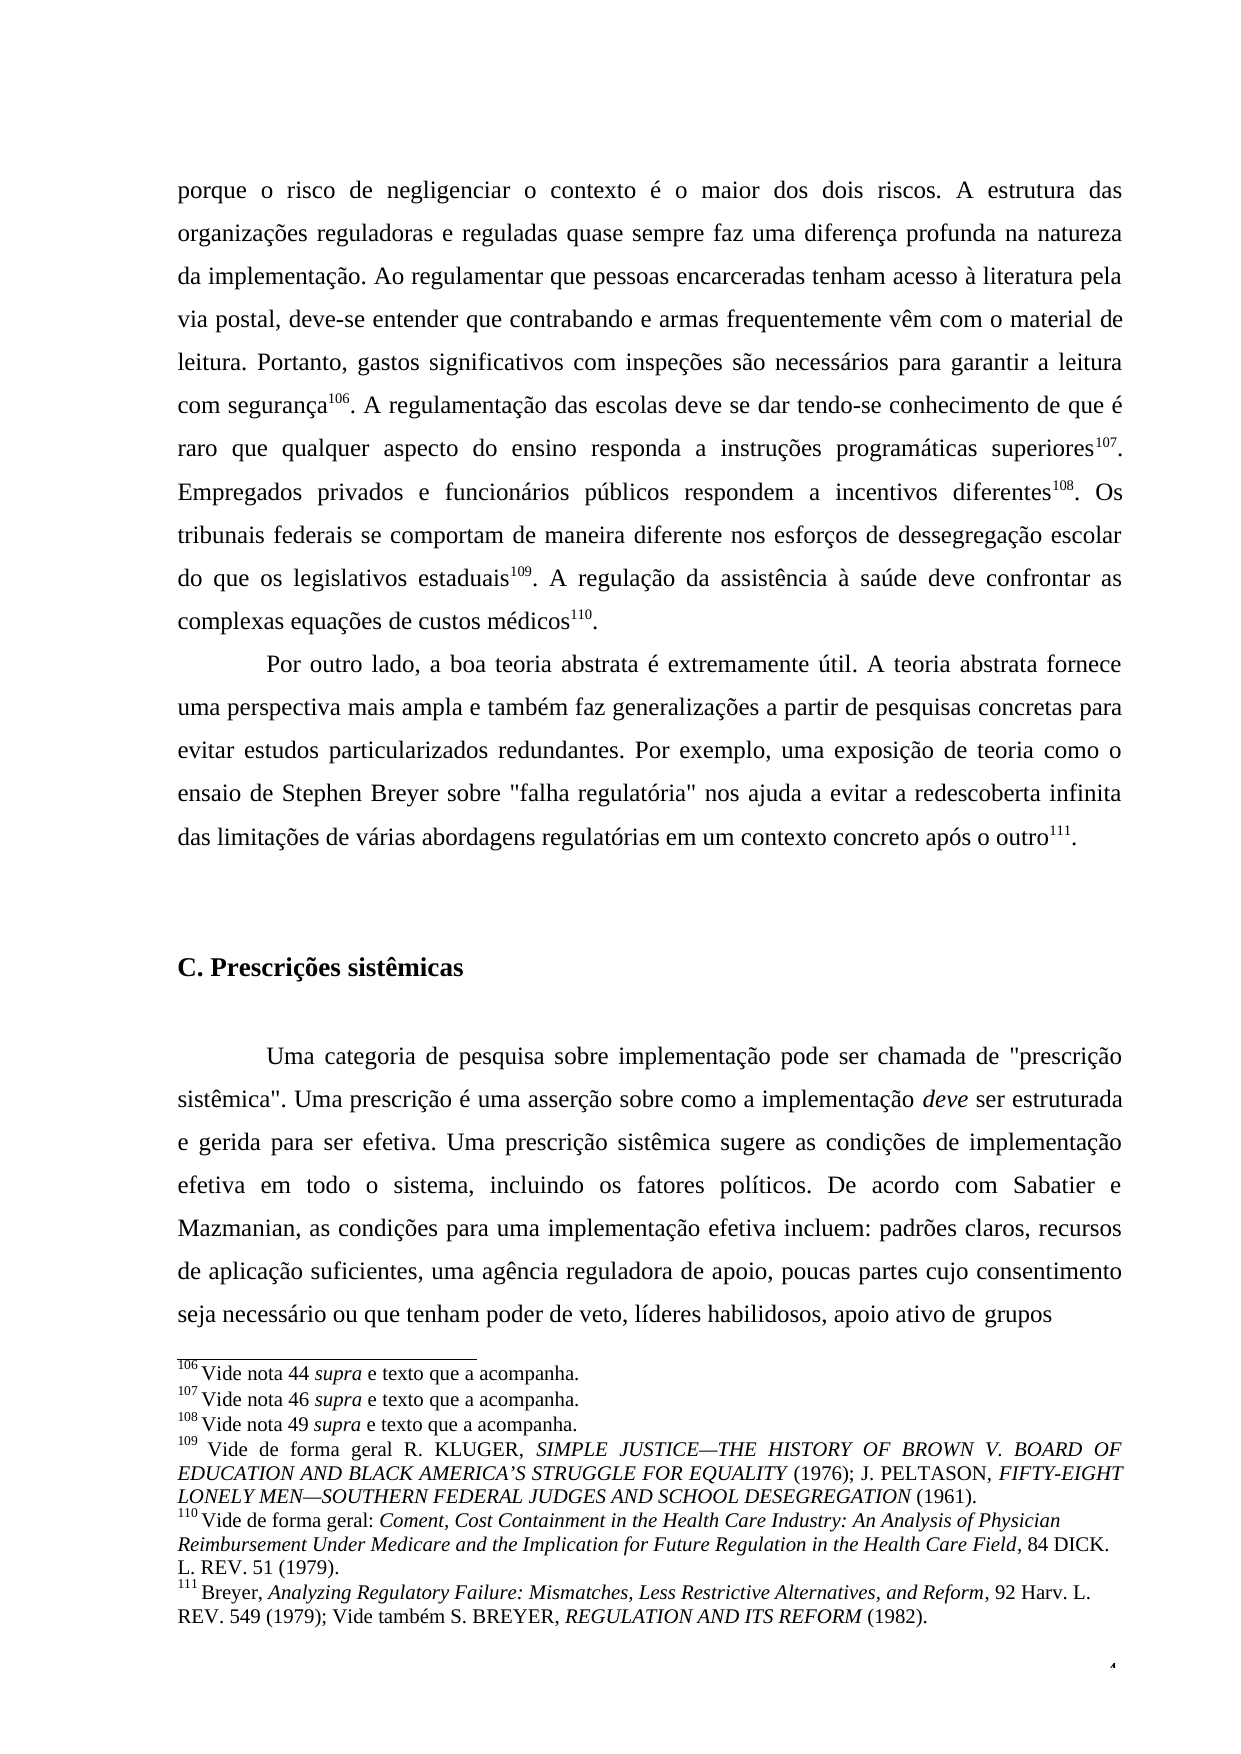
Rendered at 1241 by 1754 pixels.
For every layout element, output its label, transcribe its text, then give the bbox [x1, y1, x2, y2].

text Por outro lado, a boa teoria abstrata é extremamente útil. A teoria abstrata fornece uma perspectiva mais ampla e também faz generalizações a partir de pesquisas concretas para evitar estudos particularizados redundantes. Por exemplo, uma exposição de teoria como o ensaio de Stephen Breyer sobre "falha regulatória" nos ajuda a evitar a redescoberta infinita das limitações de várias abordagens regulatórias em um contexto concreto após o outro111. [177, 649, 1123, 850]
text porque o risco de negligenciar o contexto é o maior dos dois riscos. A estrutura das organizações reguladoras e reguladas quase sempre faz uma diferença profunda na natureza da implementação. Ao regulamentar que pessoas encarceradas tenham acesso à literatura pela via postal, deve-se entender que contrabando e armas frequentemente vêm com o material de leitura. Portanto, gastos significativos com inspeções são necessários para garantir a leitura com segurança106. A regulamentação das escolas deve se dar tendo-se conhecimento de que é raro que qualquer aspecto do ensino responda a instruções programáticas superiores107. Empregados privados e funcionários públicos respondem a incentivos diferentes108. Os tribunais federais se comportam de maneira diferente nos esforços de dessegregação escolar do que os legislativos estaduais109. A regulação da assistência à saúde deve confrontar as complexas equações de custos médicos110. [177, 175, 1123, 635]
text 111 Breyer, Analyzing Regulatory Failure: Mismatches, Less Restrictive Alternatives, and Reform, 92 Harv. L. REV. 549 (1979); Vide também S. BREYER, REGULATION AND ITS REFORM (1982). [177, 1581, 1134, 1628]
text L. REV. 51 (1979). [177, 1556, 1134, 1579]
text 110 Vide de forma geral: Coment, Cost Containment in the Health Care Industry: An Analysis of Physician Reimbursement Under Medicare and the Implication for Future Regulation in the Health Care Field, 84 DICK. [177, 1509, 1134, 1556]
text Uma categoria de pesquisa sobre implementação pode ser chamada de "prescrição sistêmica". Uma prescrição é uma asserção sobre como a implementação deve ser estruturada e gerida para ser efetiva. Uma prescrição sistêmica sugere as condições de implementação efetiva em todo o sistema, incluindo os fatores políticos. De acordo com Sabatier e Mazmanian, as condições para uma implementação efetiva incluem: padrões claros, recursos de aplicação suficientes, uma agência reguladora de apoio, poucas partes cujo consentimento seja necessário ou que tenham poder de veto, líderes habilidosos, apoio ativo de grupos [177, 1041, 1123, 1328]
text 109 Vide de forma geral R. KLUGER, SIMPLE JUSTICE—THE HISTORY OF BROWN V. BOARD OF EDUCATION AND BLACK AMERICA’S STRUGGLE FOR EQUALITY (1976); J. PELTASON, FIFTY-EIGHT LONELY MEN—SOUTHERN FEDERAL JUDGES AND SCHOOL DESEGREGATION (1961). [177, 1437, 1122, 1509]
subtitle Prescrições sistêmicas [177, 951, 1134, 982]
text 106 Vide nota 44 supra e texto que a acompanha. 107 Vide nota 46 supra e texto que a acompanha. 108 Vide nota 49 supra e texto que a acompanha. [177, 1360, 579, 1436]
